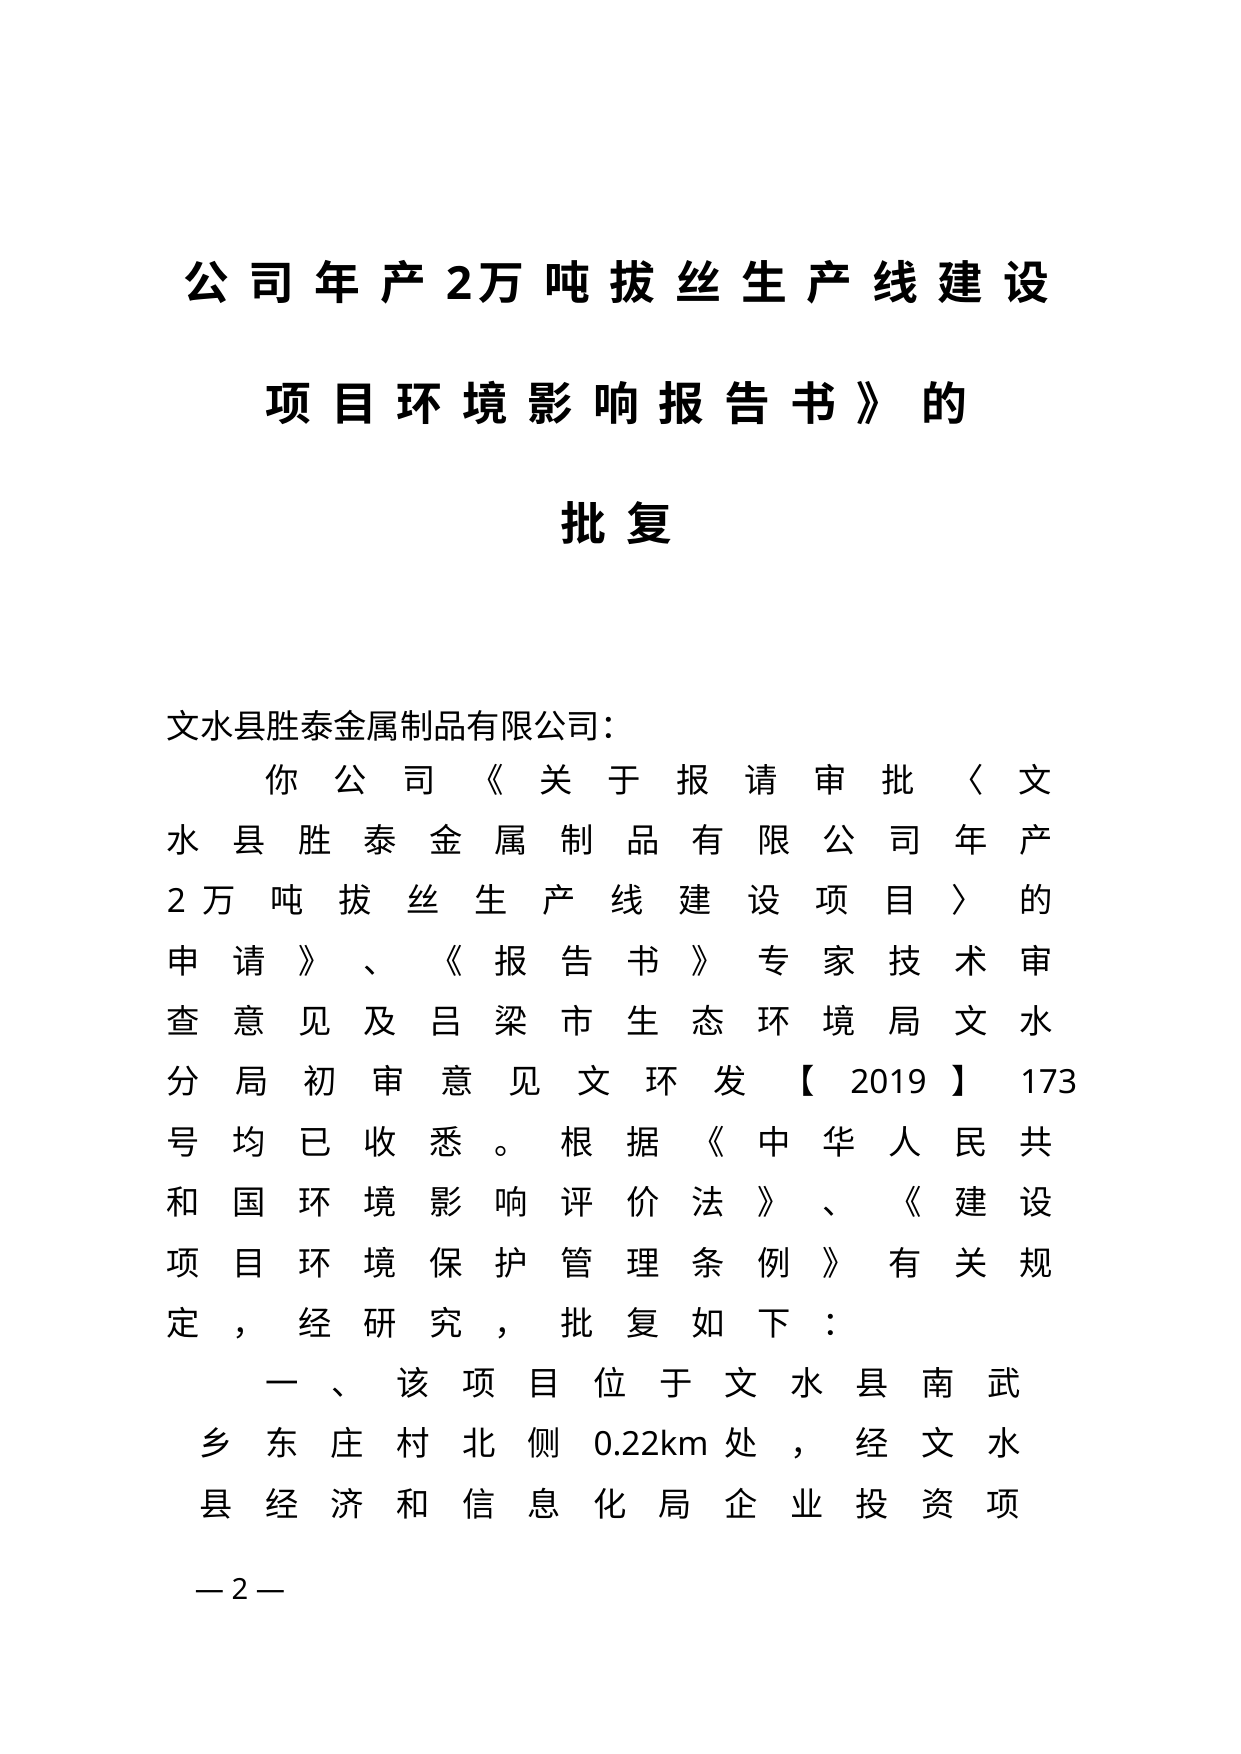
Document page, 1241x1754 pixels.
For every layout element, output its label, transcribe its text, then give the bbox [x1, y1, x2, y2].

text 批复 [167, 461, 1085, 581]
text 文水县胜泰金属制品有限公司： [167, 702, 1085, 748]
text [192, 1351, 1085, 1532]
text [167, 219, 1085, 461]
text 你公司《关于报请审批〈文水县胜泰金属制品有限公司年产2万吨拔丝生产线建设项目〉的申请》、《报告书》专家技术审查意见及吕梁市生态环境局文水分局初审意见文环发【2019】173号均已收悉。根据《中华人民共和国环境影响评价法》、《建设项目环境保护管理条例》有关规定，经研究，批复如下： [167, 748, 1085, 1351]
